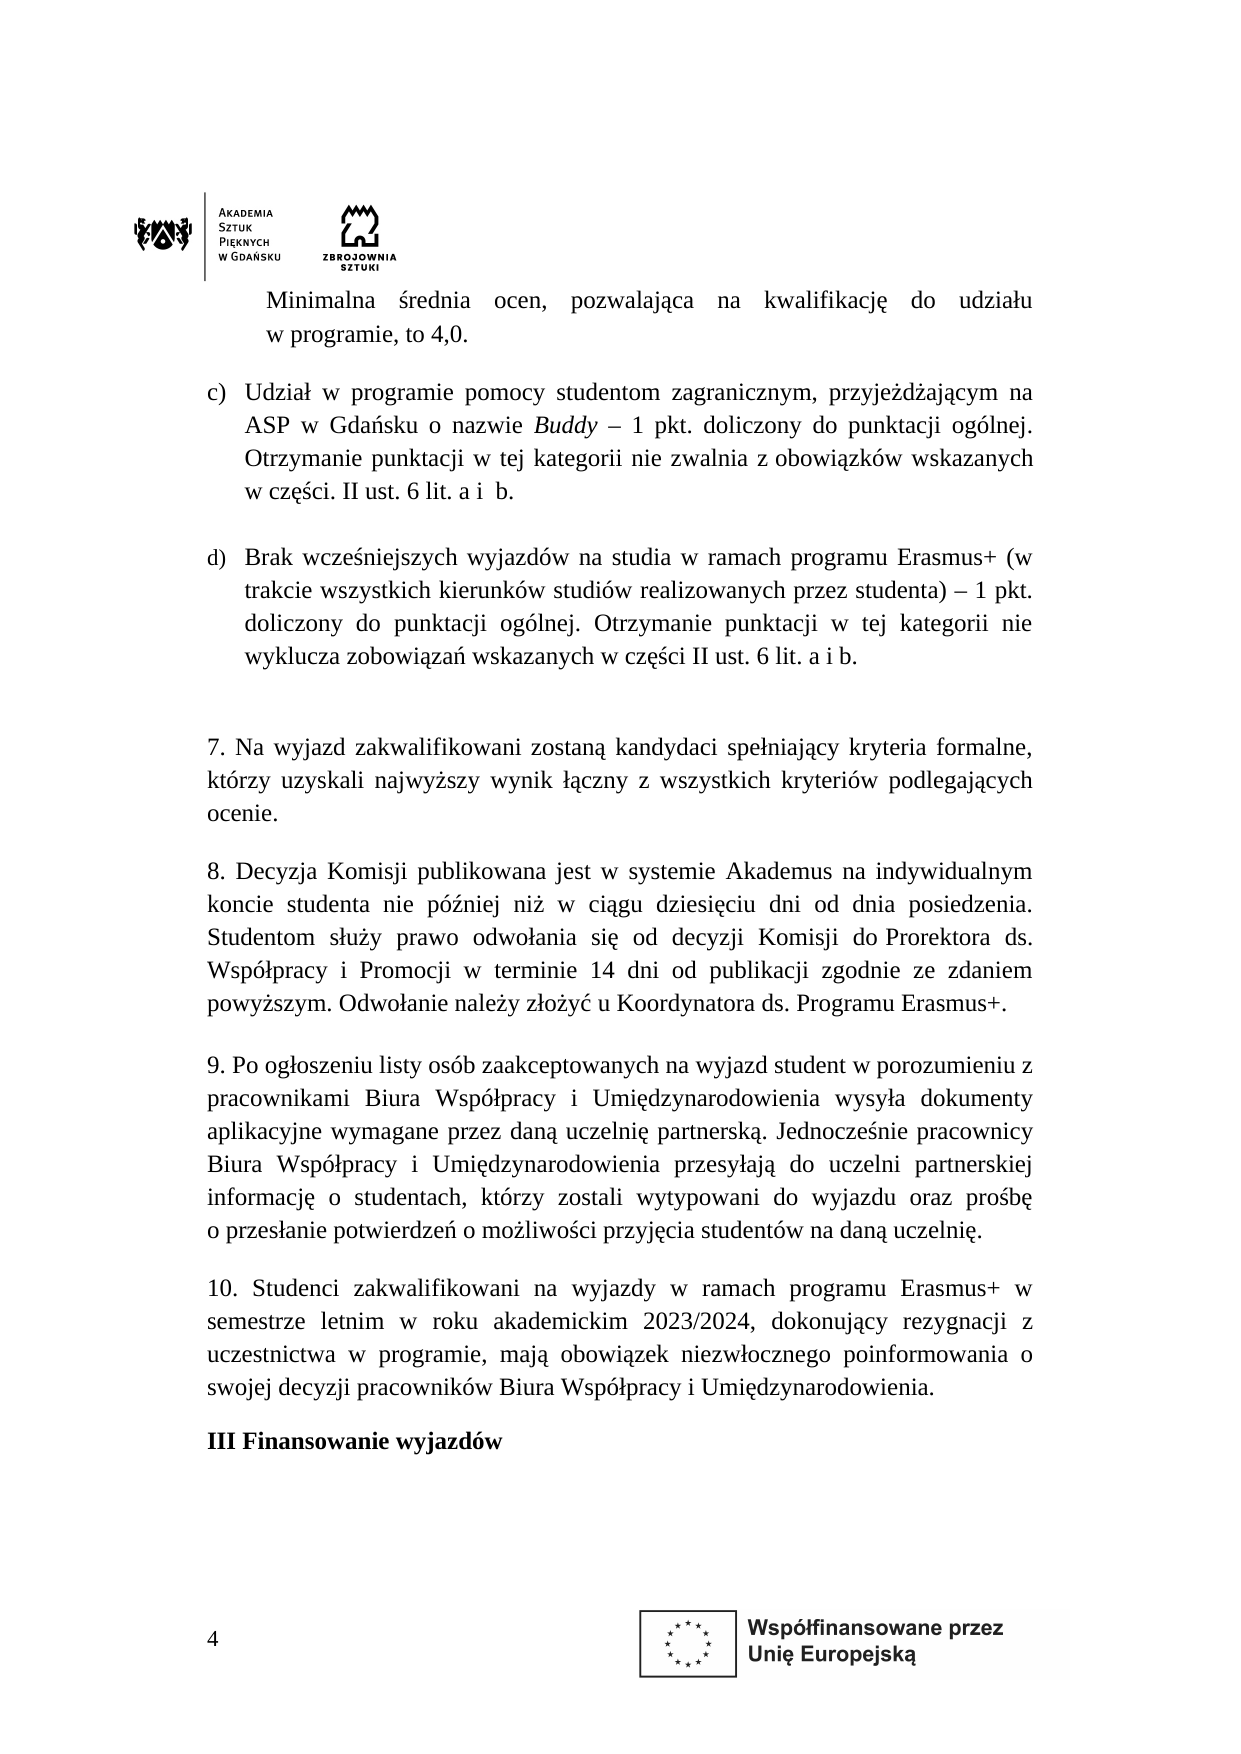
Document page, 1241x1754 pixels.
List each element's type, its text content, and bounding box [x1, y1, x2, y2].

picture [637, 1609, 1071, 1680]
text 9. Po ogłoszeniu listy osób zaakceptowanych na wyjazd student w porozumieniu z pracownikami Biura Współpracy i Umiędzynarodowienia wysyła dokumenty aplikacyjne wymagane przez daną uczelnię partnerską. Jednocześnie pracownicy Biura Współpracy i Umiędzynarodowienia przesyłają do uczelni partnerskiej informację o studentach, którzy zostali wytypowani do wyjazdu oraz prośbę o przesłanie potwierdzeń o możliwości przyjęcia studentów na daną uczelnię. [207, 1050, 1033, 1244]
text 8. Decyzja Komisji publikowana jest w systemie Akademus na indywidualnym koncie studenta nie później niż w ciągu dziesięciu dni od dnia posiedzenia. Studentom służy prawo odwołania się od decyzji Komisji do Prorektora ds. Współpracy i Promocji w terminie 14 dni od publikacji zgodnie ze zdaniem powyższym. Odwołanie należy złożyć u Koordynatora ds. Programu Erasmus+. [207, 856, 1033, 1017]
text Minimalna średnia ocen, pozwalająca na kwalifikację do udziału w programie, to 4,0. [266, 286, 1033, 347]
picture [0, 6, 1237, 302]
list Udział w programie pomocy studentom zagranicznym, przyjeżdżającym na ASP w Gdańsku o nazwie Buddy – 1 pkt. doliczony do punktacji ogólnej. Otrzymanie punktacji w tej kategorii nie zwalnia z obowiązków wskazanych w części. II ust. 6 lit. a i b. [207, 377, 1033, 504]
text III Finansowanie wyjazdów [207, 1426, 1033, 1455]
list Brak wcześniejszych wyjazdów na studia w ramach programu Erasmus+ (w trakcie wszystkich kierunków studiów realizowanych przez studenta) – 1 pkt. doliczony do punktacji ogólnej. Otrzymanie punktacji w tej kategorii nie wyklucza zobowiązań wskazanych w części II ust. 6 lit. a i b. [207, 542, 1033, 669]
text 10. Studenci zakwalifikowani na wyjazdy w ramach programu Erasmus+ w semestrze letnim w roku akademickim 2023/2024, dokonujący rezygnacji z uczestnictwa w programie, mają obowiązek niezwłocznego poinformowania o swojej decyzji pracowników Biura Współpracy i Umiędzynarodowienia. [207, 1273, 1033, 1401]
text 7. Na wyjazd zakwalifikowani zostaną kandydaci spełniający kryteria formalne, którzy uzyskali najwyższy wynik łączny z wszystkich kryteriów podlegających ocenie. [207, 732, 1033, 827]
